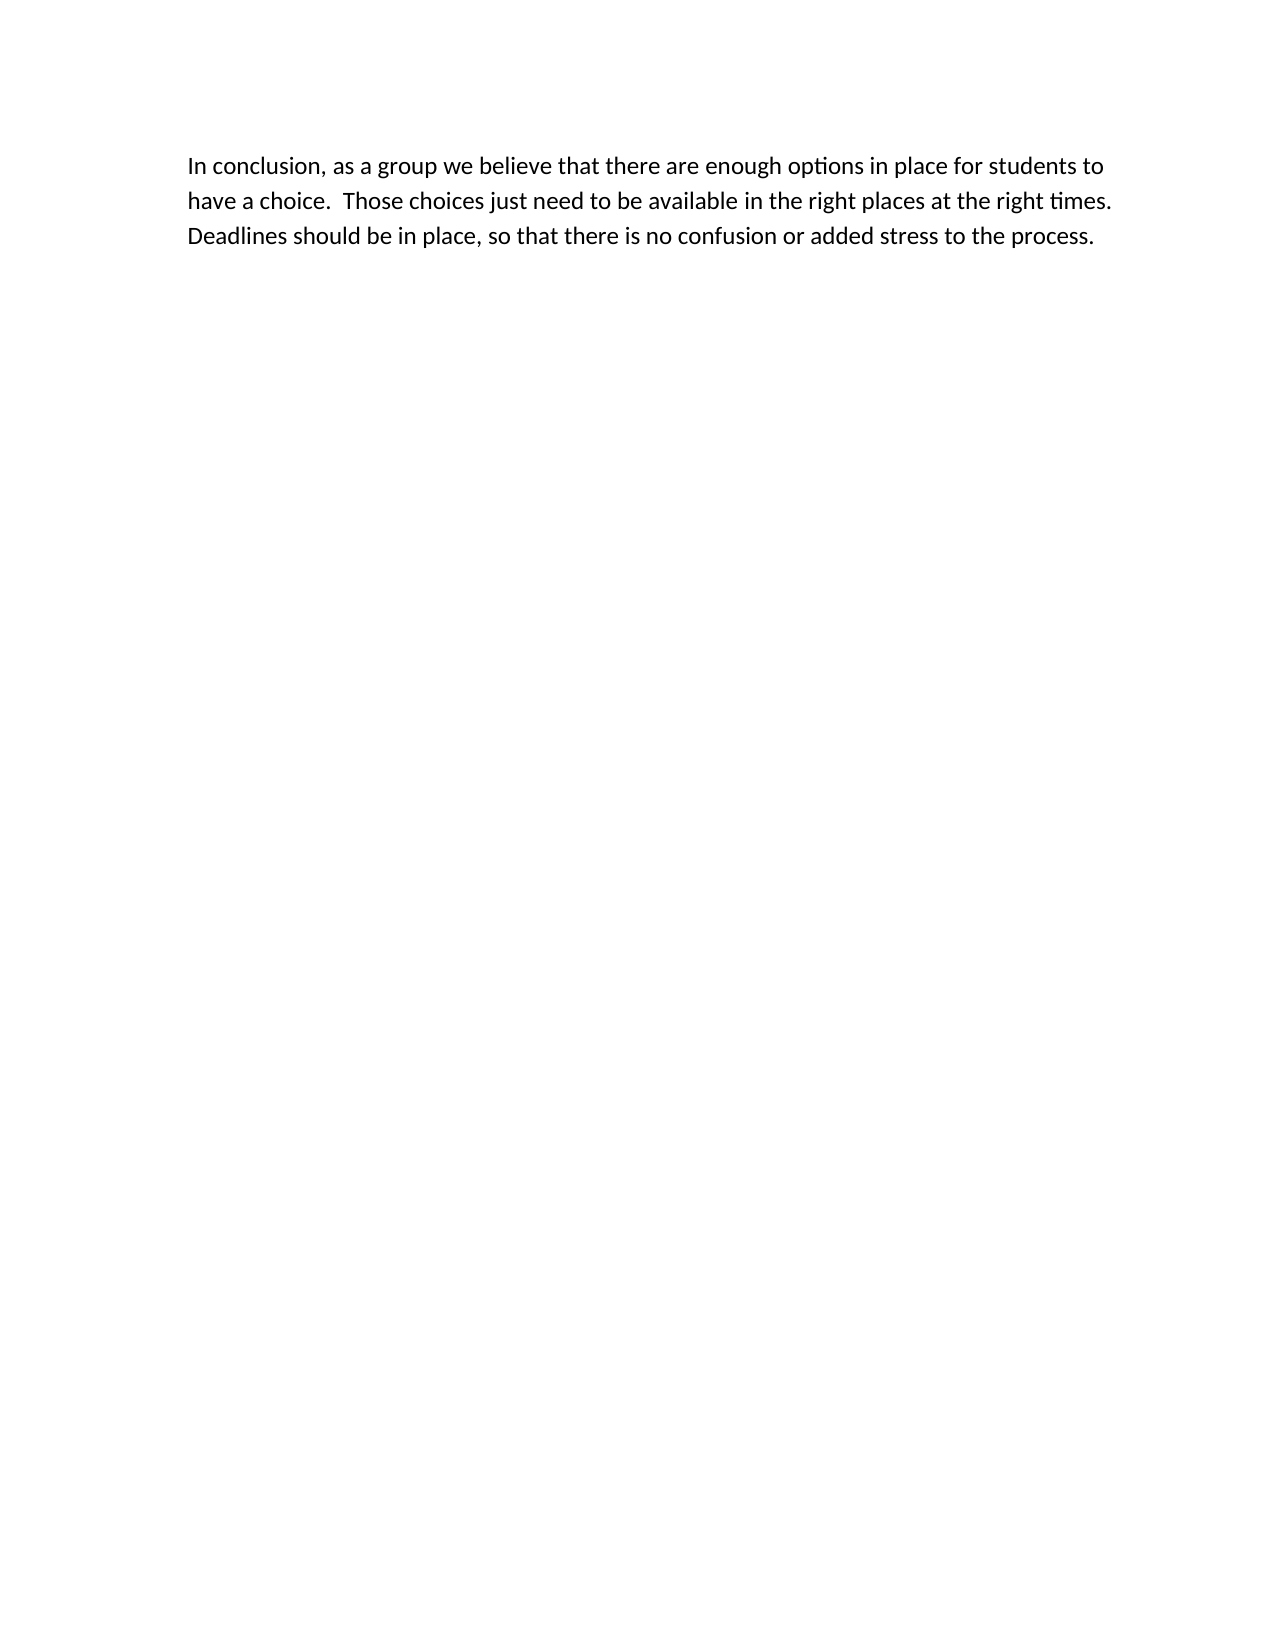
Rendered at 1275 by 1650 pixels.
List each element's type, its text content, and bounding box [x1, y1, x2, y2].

text In conclusion, as a group we believe that there are enough options in place for students to have a choice. Those choices just need to be available in the right places at the right times. Deadlines should be in place, so that there is no confusion or added stress to the process. [187, 150, 1125, 251]
